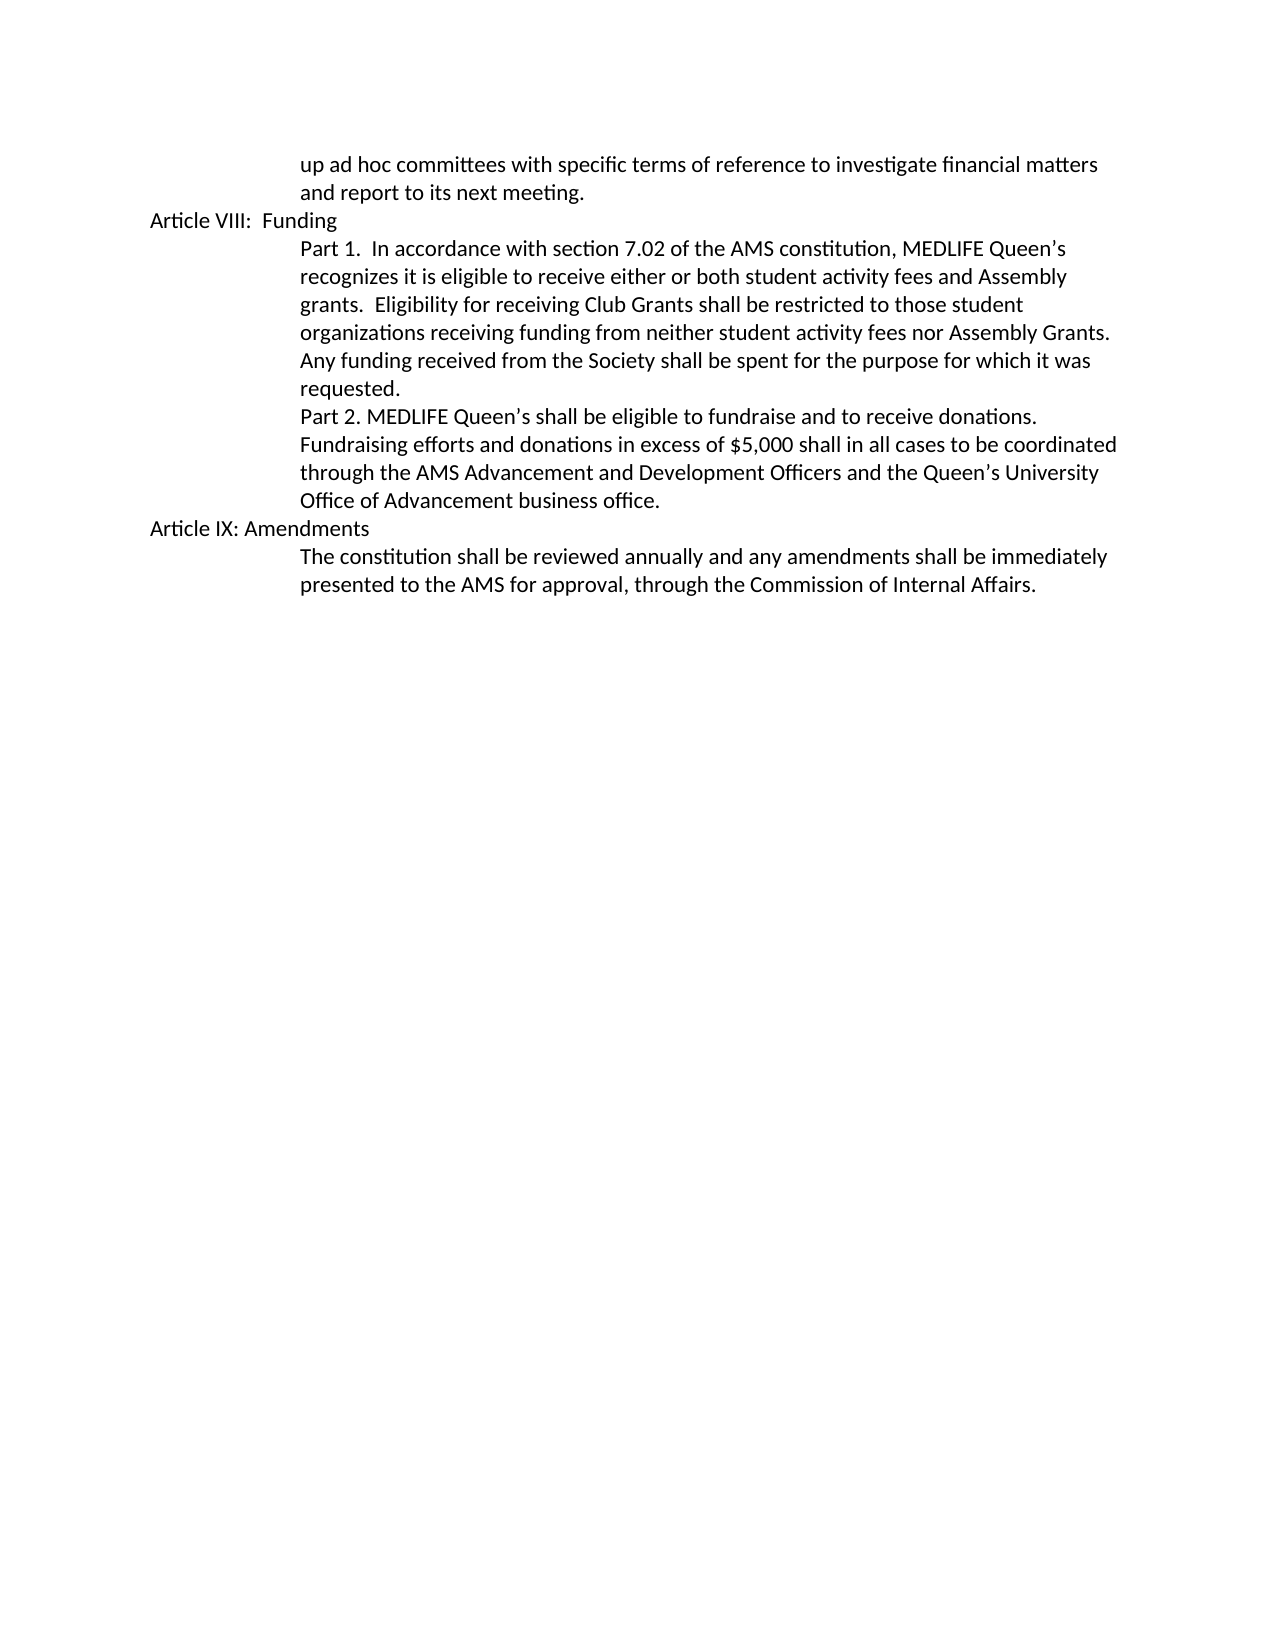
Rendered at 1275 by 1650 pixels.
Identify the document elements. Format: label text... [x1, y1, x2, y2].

text The constitution shall be reviewed annually and any amendments shall be immediately presented to the AMS for approval, through the Commission of Internal Affairs. [150, 542, 1125, 598]
text Part 1. In accordance with section 7.02 of the AMS constitution, MEDLIFE Queen’s recognizes it is eligible to receive either or both student activity fees and Assembly grants. Eligibility for receiving Club Grants shall be restricted to those student organizations receiving funding from neither student activity fees nor Assembly Grants. Any funding received from the Society shall be spent for the purpose for which it was requested. [300, 234, 1125, 402]
text Article IX: Amendments [150, 514, 1125, 542]
text Article VIII: Funding [150, 206, 1125, 234]
text Part 2. MEDLIFE Queen’s shall be eligible to fundraise and to receive donations. Fundraising efforts and donations in excess of $5,000 shall in all cases to be coordinated through the AMS Advancement and Development Officers and the Queen’s University Office of Advancement business office. [300, 402, 1125, 514]
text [300, 150, 1125, 206]
